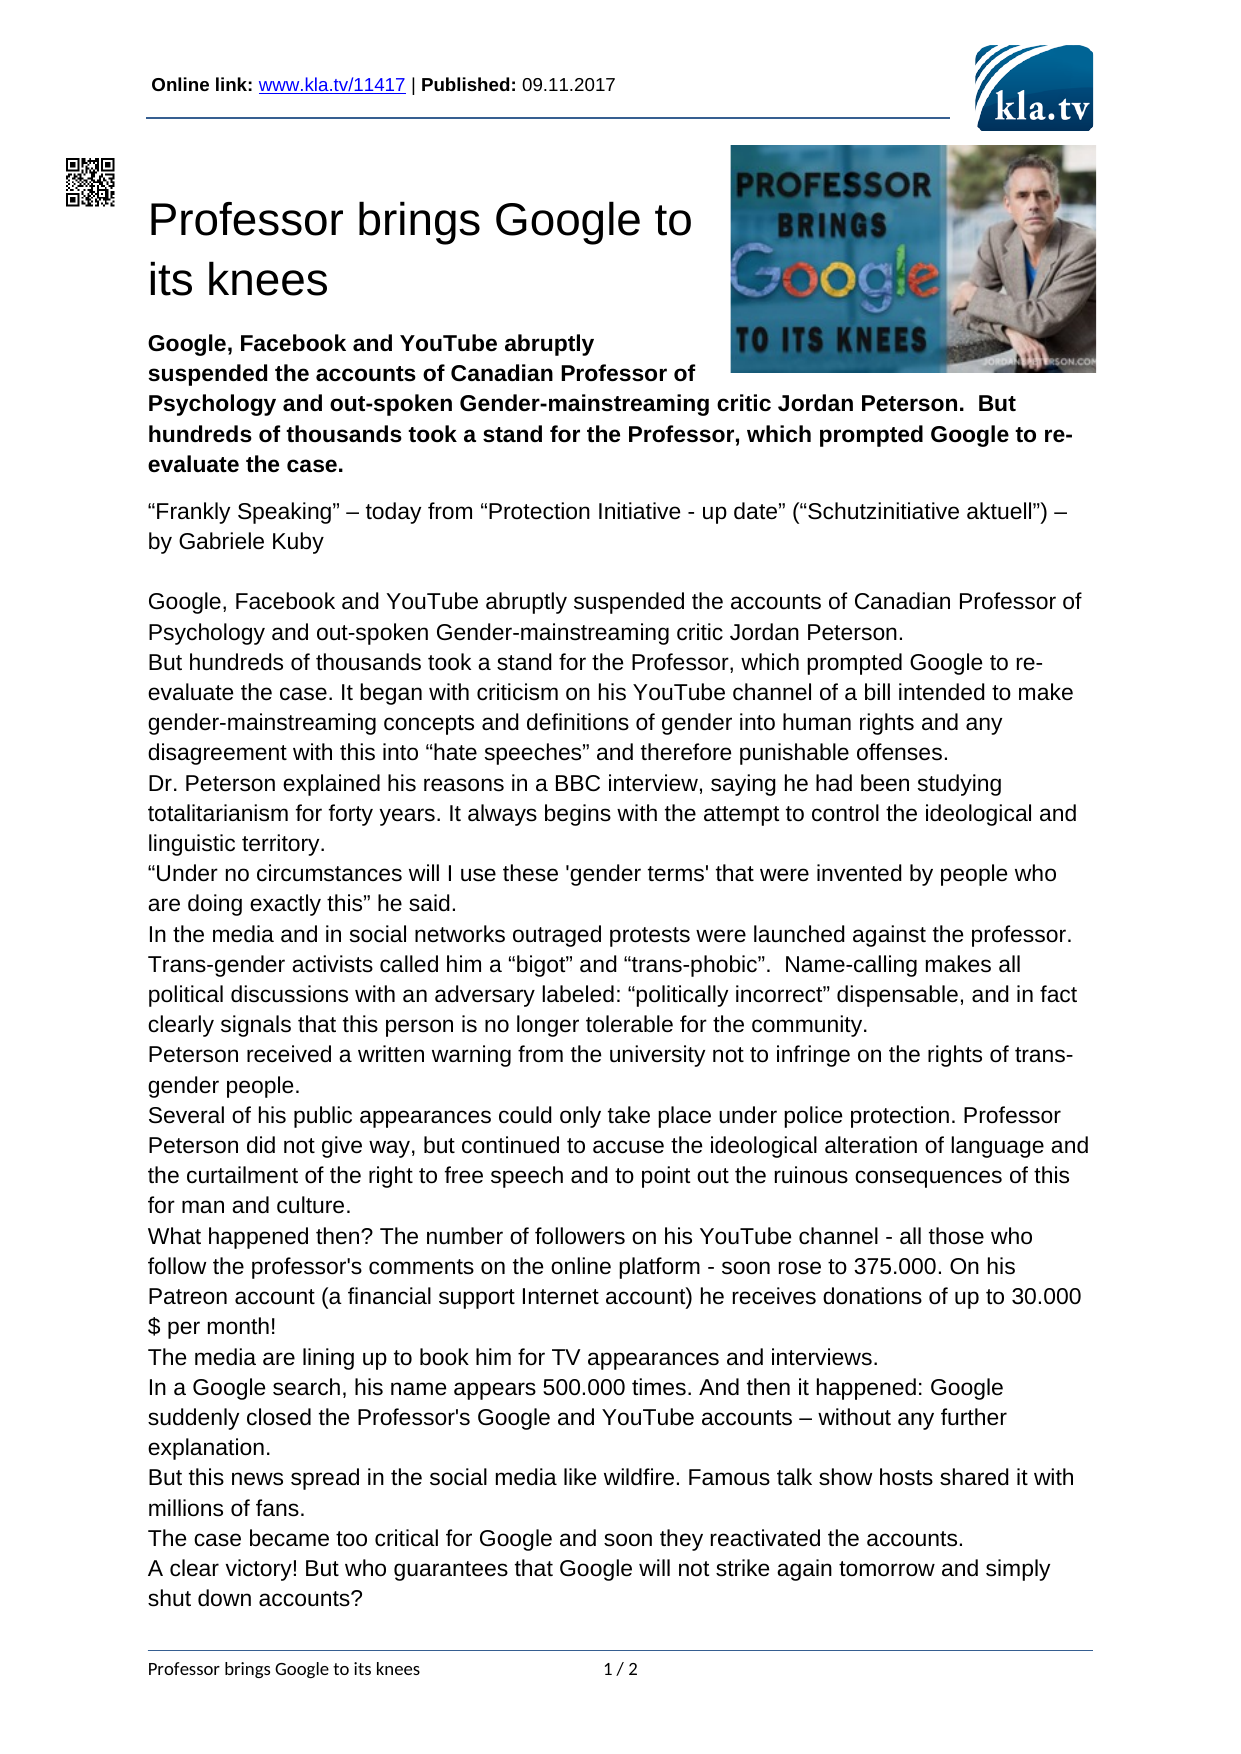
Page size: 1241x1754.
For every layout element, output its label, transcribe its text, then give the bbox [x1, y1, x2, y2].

text Google, Facebook and YouTube abruptly suspended the accounts of Canadian Professor of Psychology and out-spoken Gender-mainstreaming critic Jordan Peterson. But hundreds of thousands took a stand for the Professor, which prompted Google to re-evaluate the case. [148, 330, 1093, 477]
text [148, 498, 1093, 1612]
text Professor brings Google to its knees [148, 192, 1093, 306]
